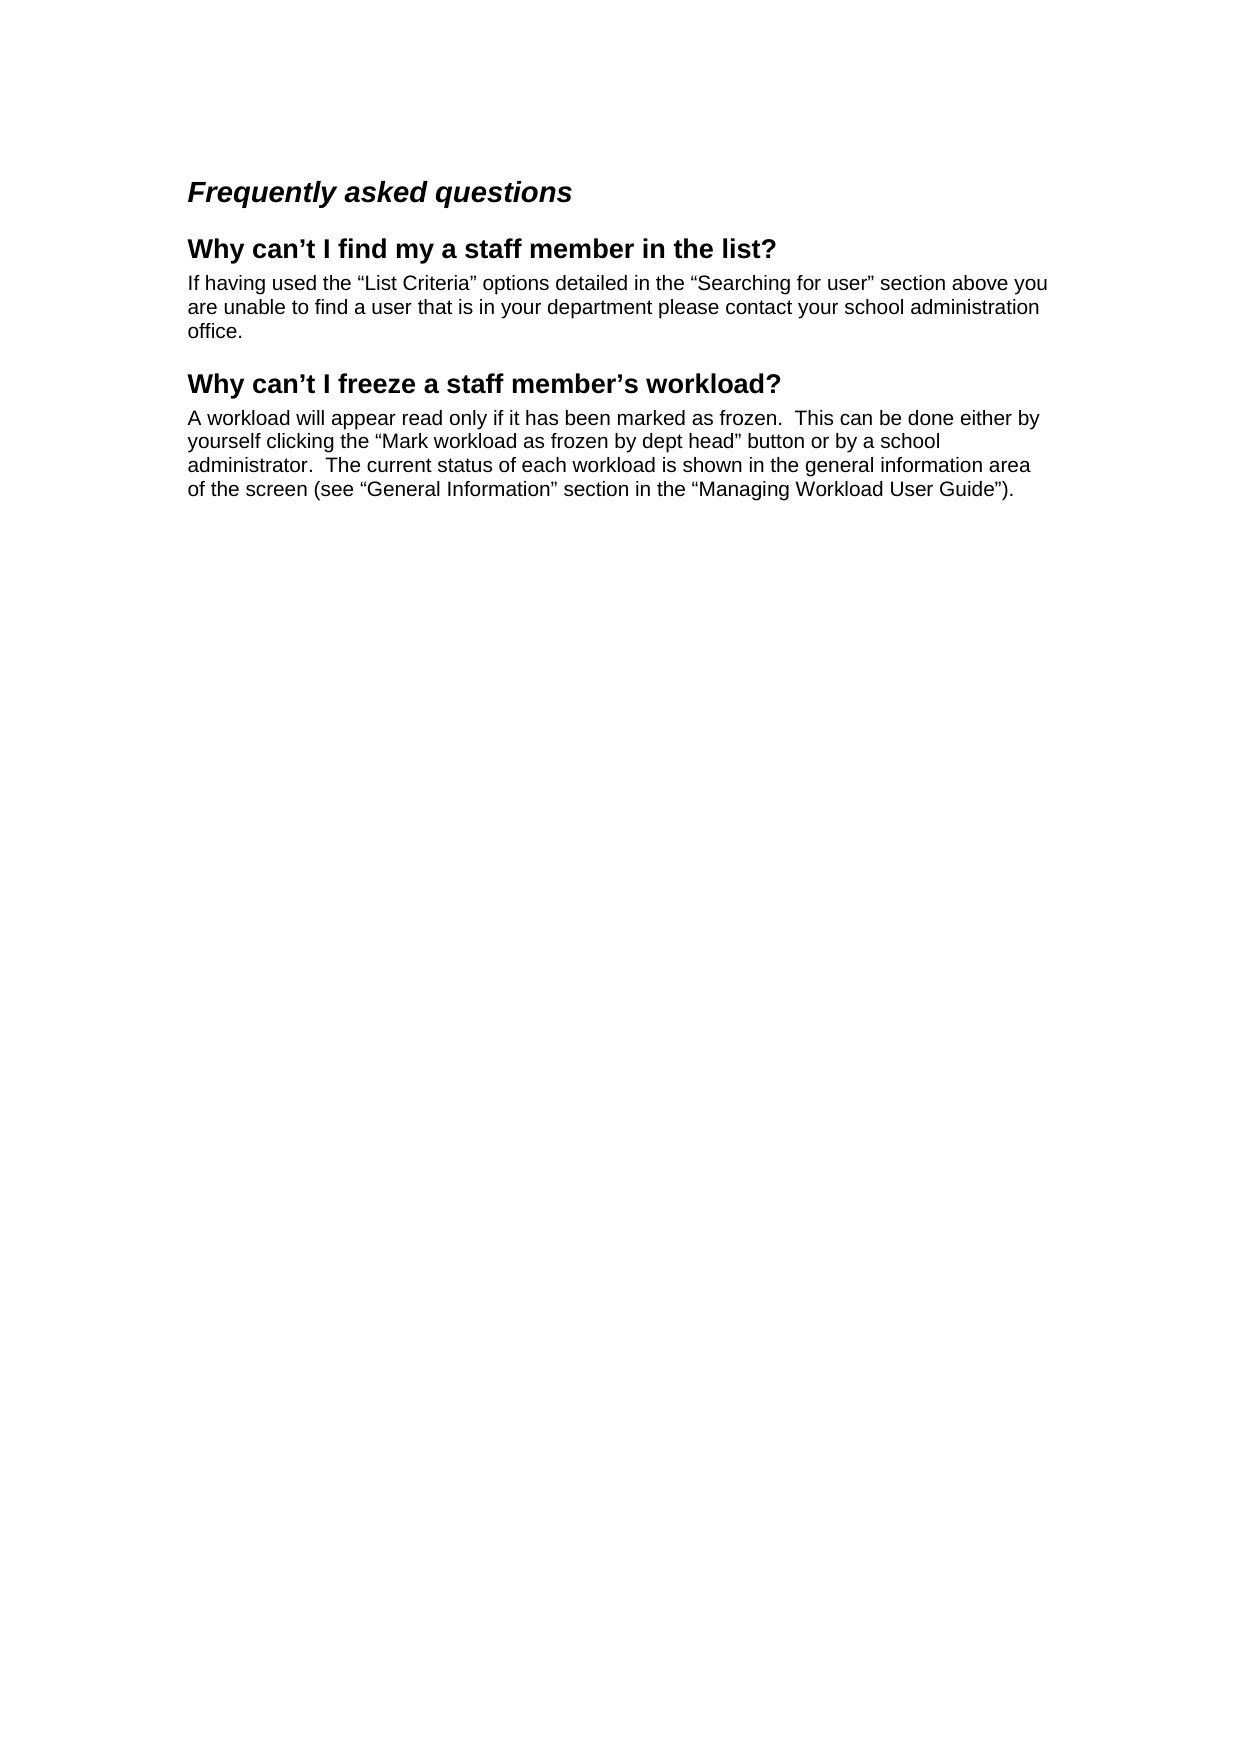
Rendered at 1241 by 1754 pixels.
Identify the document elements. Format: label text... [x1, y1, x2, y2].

subtitle Why can’t I freeze a staff member’s workload? [187, 368, 1053, 399]
subtitle Frequently asked questions [187, 175, 1053, 208]
subtitle Why can’t I find my a staff member in the list? [187, 233, 1053, 265]
text A workload will appear read only if it has been marked as frozen. This can be done either by yourself clicking the “Mark workload as frozen by dept head” button or by a school administrator. The current status of each workload is shown in the general information area of the screen (see “General Information” section in the “Managing Workload User Guide”). [187, 405, 1053, 501]
text If having used the “List Criteria” options detailed in the “Searching for user” section above you are unable to find a user that is in your department please contact your school administration office. [187, 271, 1053, 343]
